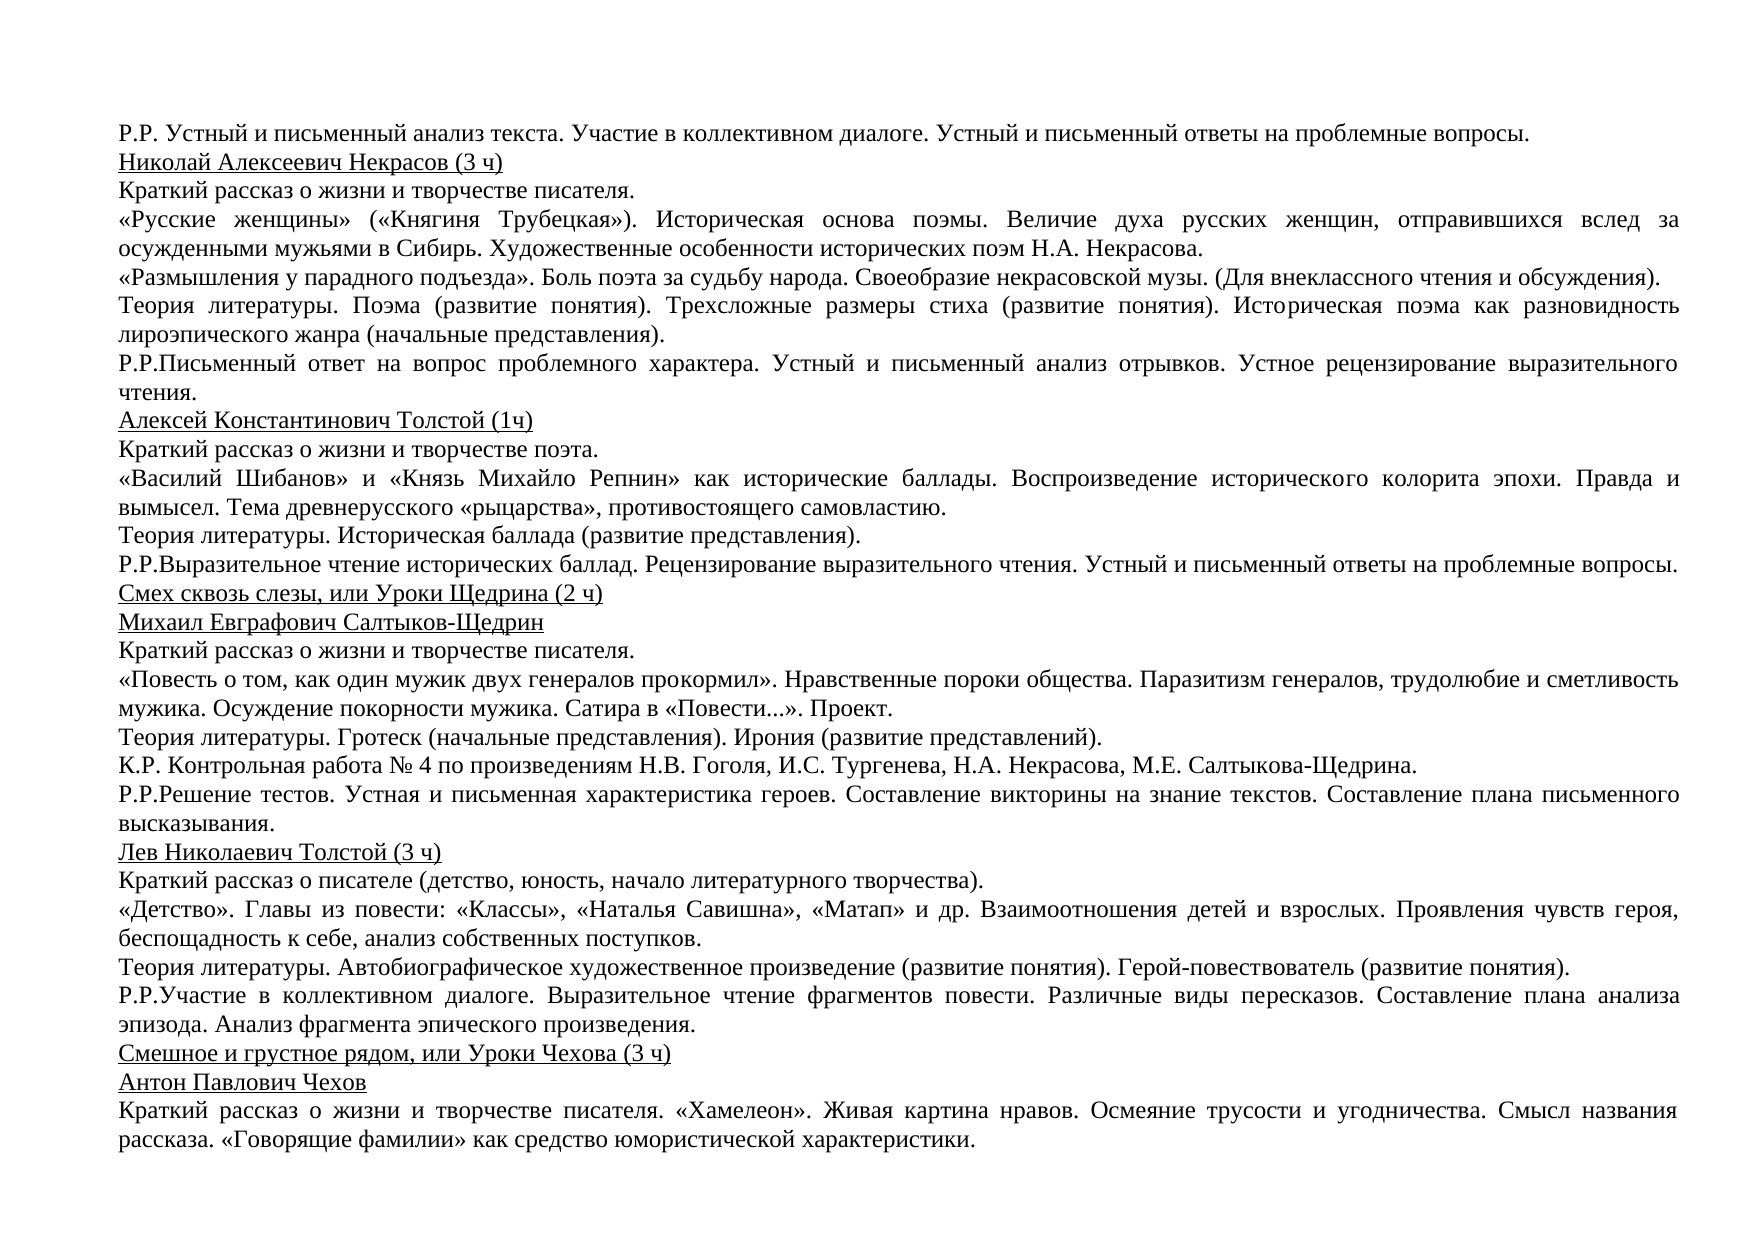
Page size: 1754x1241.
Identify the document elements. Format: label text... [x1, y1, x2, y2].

text Теория литературы. Гротеск (начальные представления). Ирония (развитие представлений). [118, 722, 1680, 751]
text Теория литературы. Историческая баллада (развитие представления). [118, 521, 1680, 549]
text Алексей Константинович Толстой (1ч) [118, 406, 1680, 434]
text P.P.Письменный ответ на вопрос проблемного характера. Устный и письменный анализ отрывков. Устное рецензирование выразительного чтения. [118, 348, 1680, 406]
text Краткий рассказ о писателе (детство, юность, начало литературного творчества). [118, 866, 1680, 894]
text Краткий рассказ о жизни и творчестве писателя. «Хамелеон». Живая картина нравов. Осмеяние трусости и угодничества. Смысл названия рассказа. «Говорящие фамилии» как средство юмористической характеристики. [118, 1096, 1680, 1153]
text К.Р. Контрольная работа № 4 по произведениям Н.В. Гоголя, И.С. Тургенева, Н.А. Некрасова, М.Е. Салтыкова-Щедрина. [118, 751, 1680, 779]
text Краткий рассказ о жизни и творчестве писателя. [118, 636, 1680, 664]
text P.P.Участие в коллективном диалоге. Выразительное чтение фрагментов повести. Различные виды пересказов. Составление плана анализа эпизода. Анализ фрагмента эпического произведения. [118, 981, 1680, 1038]
text Михаил Евграфович Салтыков-Щедрин [118, 607, 1680, 636]
text «Василий Шибанов» и «Князь Михайло Репнин» как исторические баллады. Воспроизведение исторического колорита эпохи. Правда и вымысел. Тема древнерусского «рыцарства», противостоящего самовластию. [118, 463, 1680, 521]
text Теория литературы. Поэма (развитие понятия). Трехсложные размеры стиха (развитие понятия). Историческая поэма как разновидность лироэпического жанра (начальные представления). [118, 291, 1680, 348]
text Лев Николаевич Толстой (3 ч) [118, 837, 1680, 866]
text Краткий рассказ о жизни и творчестве писателя. [118, 176, 1680, 204]
text Краткий рассказ о жизни и творчестве поэта. [118, 434, 1680, 463]
text «Повесть о том, как один мужик двух генералов прокормил». Нравственные пороки общества. Паразитизм генералов, трудолюбие и сметливость мужика. Осуждение покорности мужика. Сатира в «Повести...». Проект. [118, 664, 1680, 722]
text Смех сквозь слезы, или Уроки Щедрина (2 ч) [118, 578, 1680, 607]
text Николай Алексеевич Некрасов (3 ч) [118, 147, 1680, 176]
text P.P.Решение тестов. Устная и письменная характеристика героев. Составление викторины на знание текстов. Составление плана письменного высказывания. [118, 779, 1680, 837]
text P.P.Выразительное чтение исторических баллад. Рецензирование выразительного чтения. Устный и письменный ответы на проблемные вопросы. [118, 549, 1680, 578]
text Теория литературы. Автобиографическое художественное произведение (развитие понятия). Герой-повествователь (развитие понятия). [118, 952, 1680, 981]
text Антон Павлович Чехов [118, 1067, 1680, 1096]
text Р.Р. Устный и письменный анализ текста. Участие в коллективном диалоге. Устный и письменный ответы на проблемные вопросы. [118, 118, 1680, 147]
text «Детство». Главы из повести: «Классы», «Наталья Савишна», «Матап» и др. Взаимоотношения детей и взрослых. Проявления чувств героя, беспощадность к себе, анализ собственных поступков. [118, 894, 1680, 952]
text Смешное и грустное рядом, или Уроки Чехова (3 ч) [118, 1038, 1680, 1067]
text «Размышления у парадного подъезда». Боль поэта за судьбу народа. Своеобразие некрасовской музы. (Для внеклассного чтения и обсуждения). [118, 262, 1680, 291]
text «Русские женщины» («Княгиня Трубецкая»). Историческая основа поэмы. Величие духа русских женщин, отправившихся вслед за осужденными мужьями в Сибирь. Художественные особенности исторических поэм Н.А. Некрасова. [118, 204, 1680, 262]
